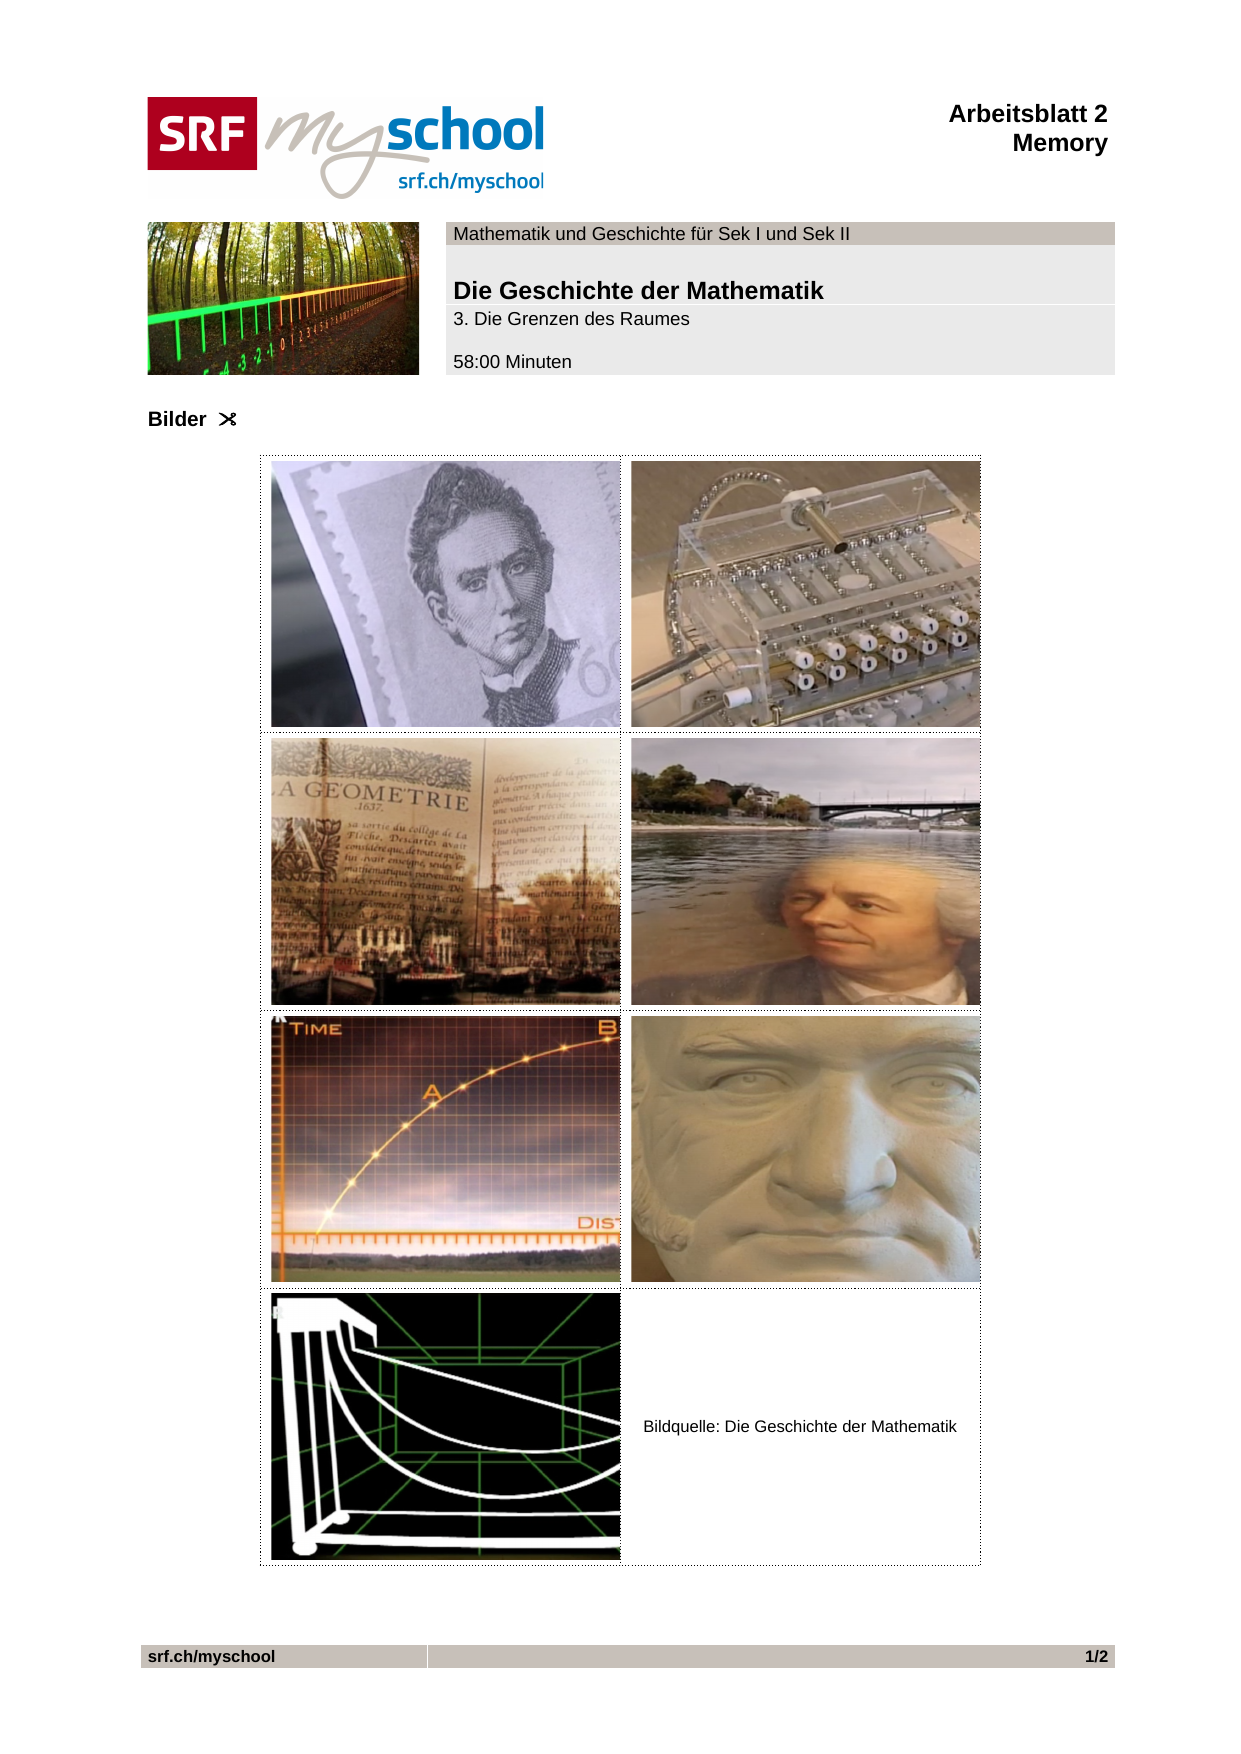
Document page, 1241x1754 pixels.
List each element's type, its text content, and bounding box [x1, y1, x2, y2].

text Bilder [148, 407, 1093, 431]
table_cell [260, 1010, 620, 1287]
picture [631, 461, 981, 727]
table_cell [620, 732, 980, 1010]
table_cell [260, 1288, 620, 1565]
picture [271, 461, 621, 727]
table_cell [260, 732, 620, 1010]
picture [147, 222, 420, 375]
picture [631, 738, 981, 1005]
picture [271, 1293, 621, 1560]
picture [631, 1016, 981, 1282]
table_cell [620, 1010, 980, 1287]
table_cell Bildquelle: Die Geschichte der Mathematik [620, 1288, 980, 1565]
picture [271, 1016, 621, 1282]
table_header [620, 455, 980, 732]
picture [271, 738, 621, 1005]
table_header [260, 455, 620, 732]
picture [147, 97, 544, 199]
